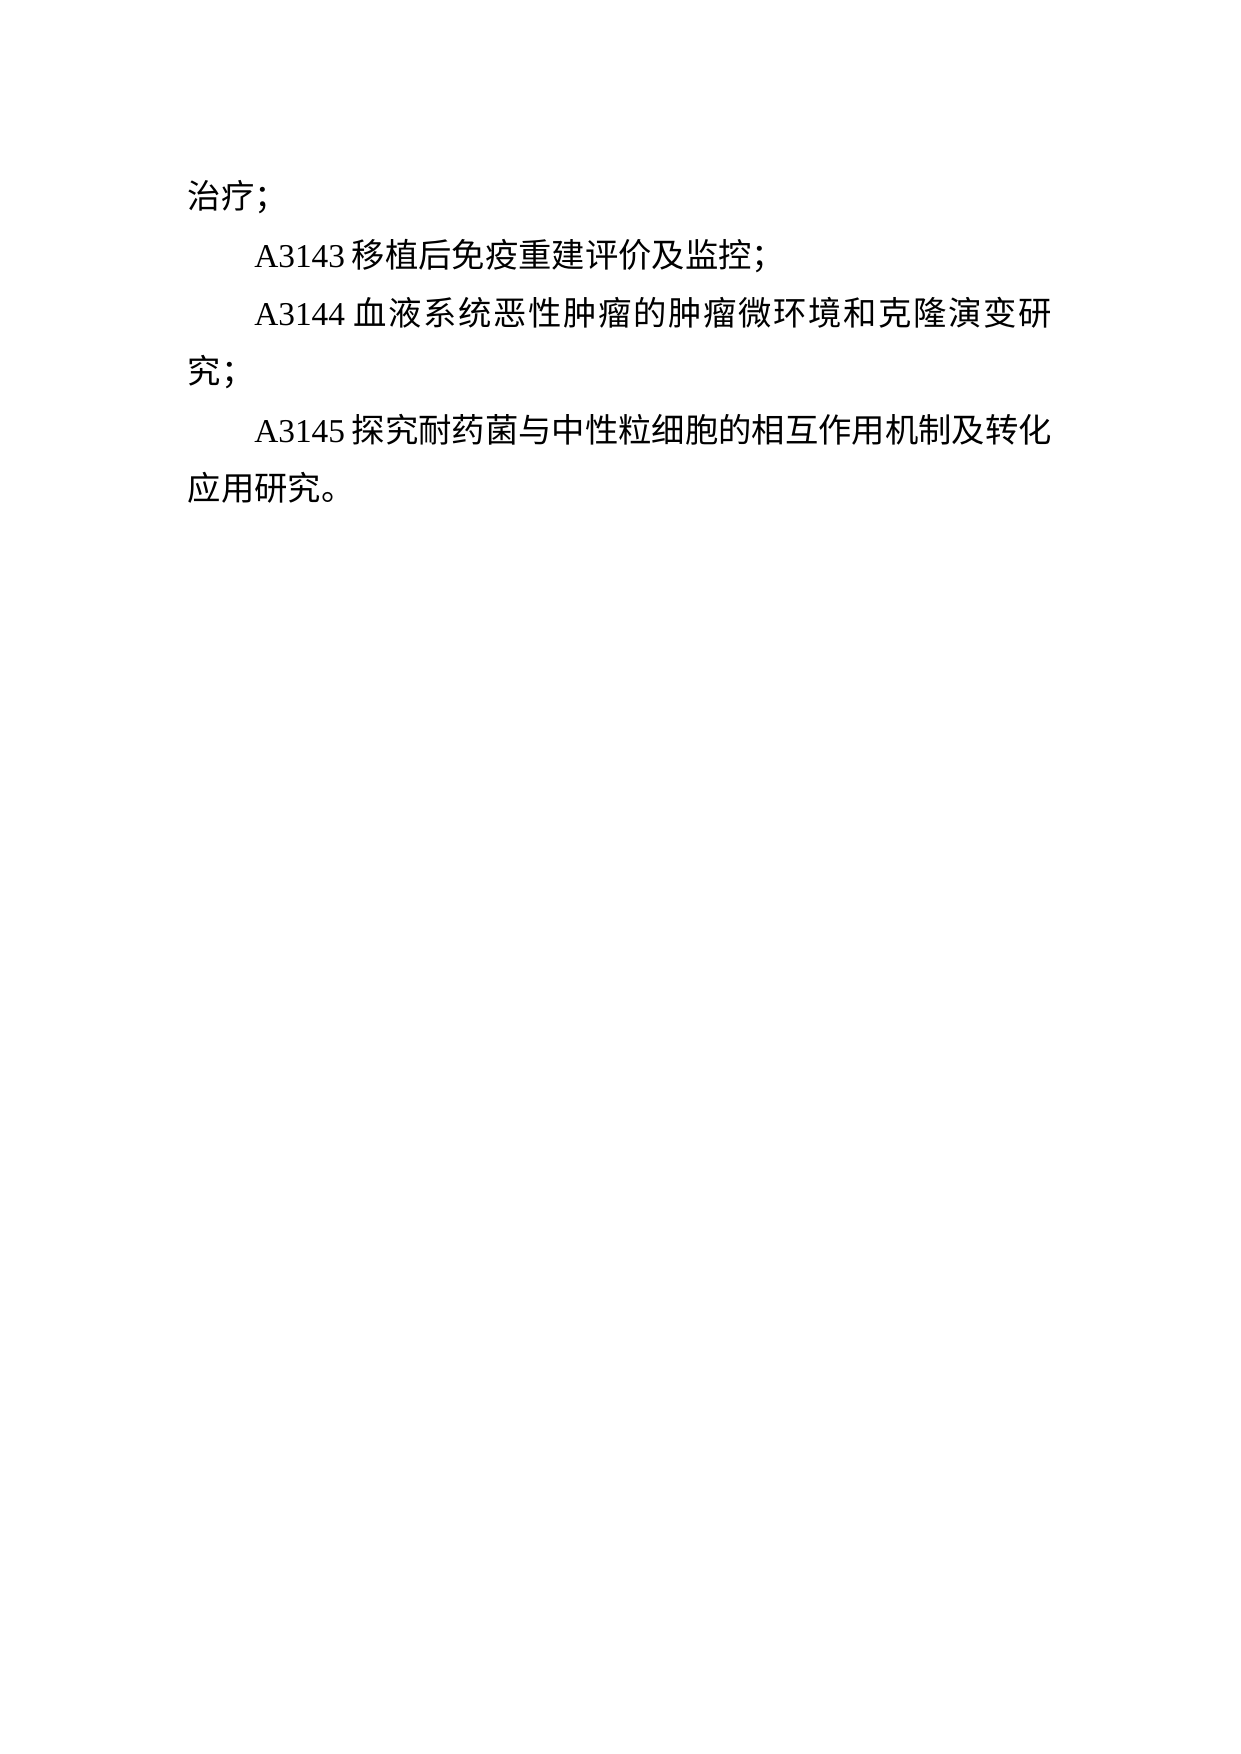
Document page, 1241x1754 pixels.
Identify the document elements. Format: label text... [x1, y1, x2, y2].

text A3145探究耐药菌与中性粒细胞的相互作用机制及转化应用研究。 [187, 395, 1053, 512]
text A3143移植后免疫重建评价及监控； [187, 220, 1053, 279]
text A3144血液系统恶性肿瘤的肿瘤微环境和克隆演变研究； [187, 279, 1053, 395]
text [187, 162, 1053, 220]
